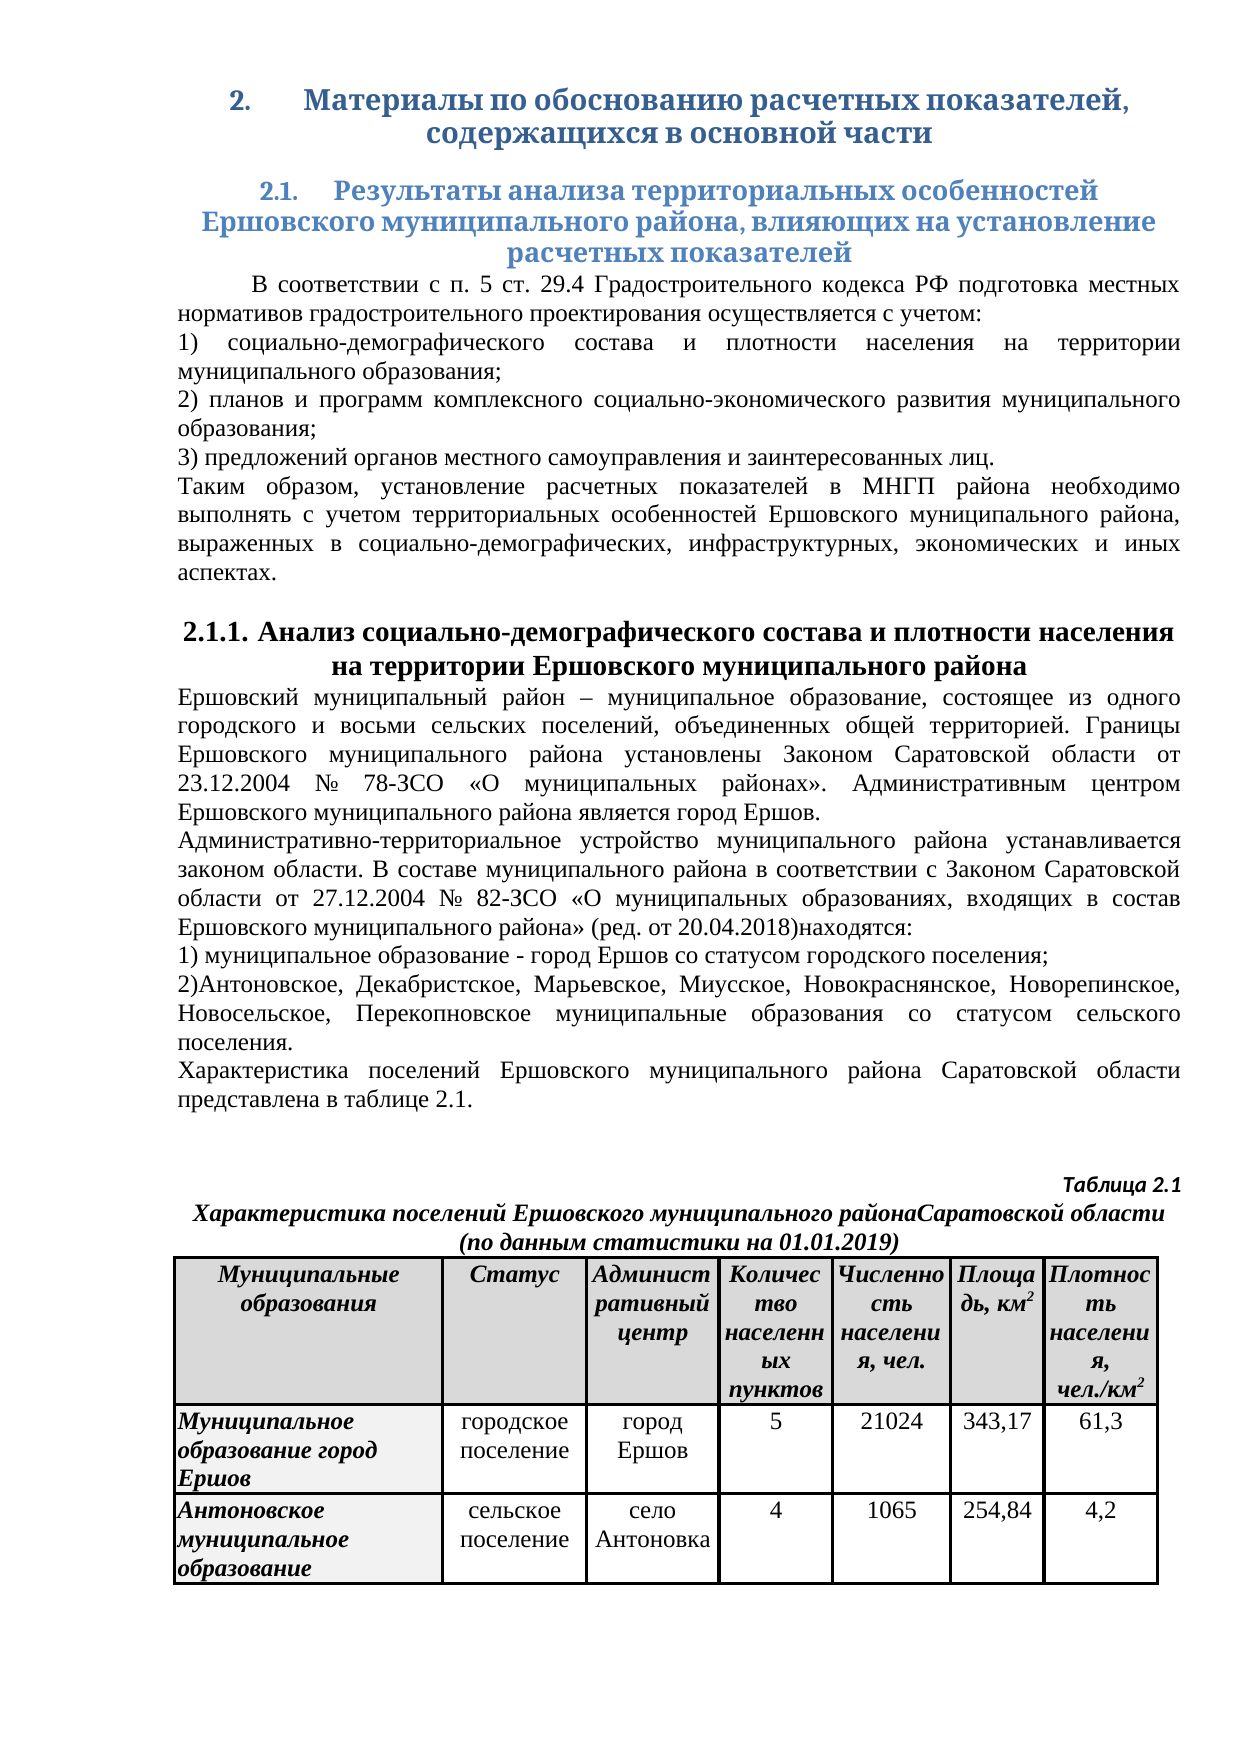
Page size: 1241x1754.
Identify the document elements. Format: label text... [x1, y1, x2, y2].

subtitle Материалы по обоснованию расчетных показателей, содержащихся в основной части [177, 84, 1181, 151]
text 2) планов и программ комплексного социально-экономического развития муниципального образования; [177, 384, 1181, 442]
text 3) предложений органов местного самоуправления и заинтересованных лиц. [177, 442, 1181, 471]
table_cell 61,3 [1046, 1406, 1156, 1492]
table_cell 4 [721, 1495, 831, 1582]
table_cell городское поселение [444, 1406, 585, 1492]
text В соответствии с п. 5 ст. 29.4 Градостроительного кодекса РФ подготовка местных нормативов градостроительного проектирования осуществляется с учетом: [177, 269, 1181, 327]
table_cell 21024 [834, 1406, 949, 1492]
table_cell 5 [721, 1406, 831, 1492]
table_cell сельское поселение [444, 1495, 585, 1582]
text Характеристика поселений Ершовского муниципального района Саратовской области представлена в таблице 2.1. [177, 1055, 1181, 1113]
table_cell 4,2 [1046, 1495, 1156, 1582]
table_cell село Антоновка [588, 1495, 717, 1582]
text 2)Антоновское, Декабристское, Марьевское, Миусское, Новокраснянское, Новорепинское, Новосельское, Перекопновское муниципальные образования со статусом сельского поселения. [177, 969, 1181, 1055]
table_cell Антоновское муниципальное образование [176, 1495, 441, 1582]
text Ершовский муниципальный район – муниципальное образование, состоящее из одного городского и восьми сельских поселений, объединенных общей территорией. Границы Ершовского муниципального района установлены Законом Саратовской области от 23.12.2004 № 78-ЗСО «О муниципальных районах». Административным центром Ершовского муниципального района является город Ершов. [177, 682, 1181, 825]
table_header Площадь, км2 [952, 1259, 1042, 1403]
table_header Количество населенных пунктов [721, 1259, 831, 1403]
table_cell город Ершов [588, 1406, 717, 1492]
table_header Статус [444, 1259, 585, 1403]
text Таблица 2.1 [177, 1170, 1181, 1198]
table_header Административный центр [588, 1259, 717, 1403]
text 1) социально-демографического состава и плотности населения на территории муниципального образования; [177, 327, 1181, 384]
table_cell Муниципальное образование город Ершов [176, 1406, 441, 1492]
text 1) муниципальное образование - город Ершов со статусом городского поселения; [177, 940, 1181, 969]
text Таким образом, установление расчетных показателей в МНГП района необходимо выполнять с учетом территориальных особенностей Ершовского муниципального района, выраженных в социально-демографических, инфраструктурных, экономических и иных аспектах. [177, 471, 1181, 586]
table_header Муниципальные образования [176, 1259, 441, 1403]
text Административно-территориальное устройство муниципального района устанавливается законом области. В составе муниципального района в соответствии с Законом Саратовской области от 27.12.2004 № 82-ЗСО «О муниципальных образованиях, входящих в состав Ершовского муниципального района» (ред. от 20.04.2018)находятся: [177, 825, 1181, 940]
table_cell 254,84 [952, 1495, 1042, 1582]
text Характеристика поселений Ершовского муниципального районаСаратовской области (по данным статистики на 01.01.2019) [177, 1198, 1181, 1256]
table_header Численность населения, чел. [834, 1259, 949, 1403]
table_cell 1065 [834, 1495, 949, 1582]
subtitle Результаты анализа территориальных особенностей Ершовского муниципального района, влияющих на установление расчетных показателей [177, 176, 1181, 269]
table_cell 343,17 [952, 1406, 1042, 1492]
subtitle Анализ социально-демографического состава и плотности населения на территории Ершовского муниципального района [176, 614, 1181, 682]
table_header Плотность населения, чел./км2 [1046, 1259, 1156, 1403]
